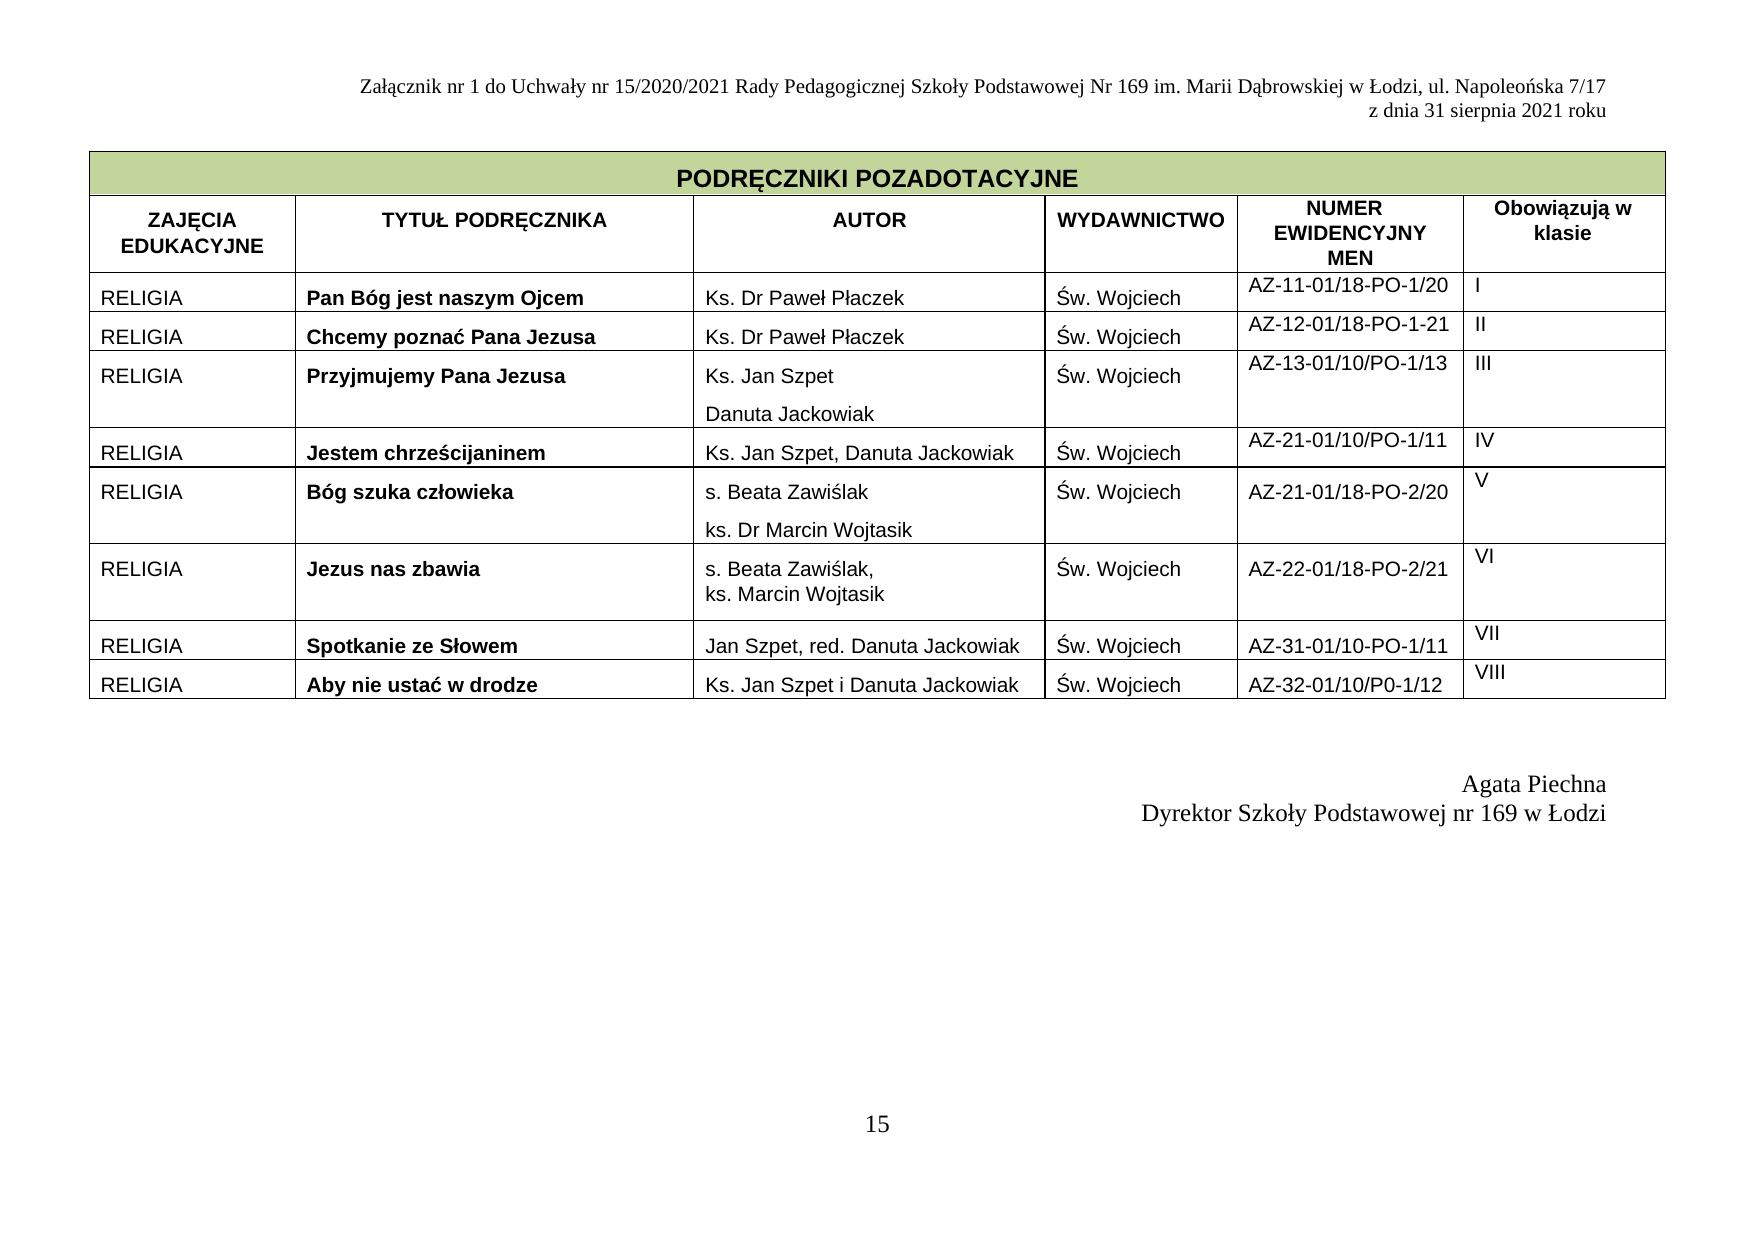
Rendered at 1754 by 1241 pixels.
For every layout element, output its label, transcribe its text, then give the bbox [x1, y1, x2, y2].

table_cell NUMER EWIDENCYJNY MEN [1238, 196, 1463, 272]
table_cell VI [1464, 544, 1665, 620]
table_cell Przyjmujemy Pana Jezusa [296, 351, 693, 427]
table_cell Jezus nas zbawia [296, 544, 693, 620]
table_cell Ks. Dr Paweł Płaczek [694, 312, 1044, 350]
table_cell AZ-31-01/10-PO-1/11 [1238, 621, 1463, 659]
table_cell s. Beata Zawiślak, ks. Marcin Wojtasik [694, 544, 1044, 620]
table_cell AZ-11-01/18-PO-1/20 [1238, 273, 1463, 311]
table_header PODRĘCZNIKI POZADOTACYJNE [90, 152, 1665, 194]
table_cell Ks. Jan Szpet i Danuta Jackowiak [694, 660, 1044, 698]
table_cell AZ-32-01/10/P0-1/12 [1238, 660, 1463, 698]
table_cell WYDAWNICTWO [1046, 196, 1237, 272]
table_cell Św. Wojciech [1046, 312, 1237, 350]
table_cell Św. Wojciech [1046, 544, 1237, 620]
table_cell AZ-12-01/18-PO-1-21 [1238, 312, 1463, 350]
table_cell Jan Szpet, red. Danuta Jackowiak [694, 621, 1044, 659]
table_cell Św. Wojciech [1046, 428, 1237, 466]
table_cell VII [1464, 621, 1665, 659]
table_cell Jestem chrześcijaninem [296, 428, 693, 466]
table_cell Bóg szuka człowieka [296, 468, 693, 543]
table_cell V [1464, 468, 1665, 543]
table_cell AZ-21-01/10/PO-1/11 [1238, 428, 1463, 466]
table_cell RELIGIA [90, 273, 295, 311]
table_cell Ks. Jan Szpet, Danuta Jackowiak [694, 428, 1044, 466]
table_cell AZ-22-01/18-PO-2/21 [1238, 544, 1463, 620]
table_cell Ks. Dr Paweł Płaczek [694, 273, 1044, 311]
table_cell Św. Wojciech [1046, 468, 1237, 543]
table_cell Św. Wojciech [1046, 621, 1237, 659]
text Dyrektor Szkoły Podstawowej nr 169 w Łodzi [148, 798, 1606, 827]
table_cell RELIGIA [90, 428, 295, 466]
table_cell IV [1464, 428, 1665, 466]
table_cell Aby nie ustać w drodze [296, 660, 693, 698]
table_cell Św. Wojciech [1046, 273, 1237, 311]
table_cell Pan Bóg jest naszym Ojcem [296, 273, 693, 311]
table_cell Św. Wojciech [1046, 351, 1237, 427]
text Agata Piechna [148, 769, 1606, 798]
table_cell III [1464, 351, 1665, 427]
table_cell RELIGIA [90, 351, 295, 427]
table_cell VIII [1464, 660, 1665, 698]
table_cell RELIGIA [90, 544, 295, 620]
table_cell s. Beata Zawiślak ks. Dr Marcin Wojtasik [694, 468, 1044, 543]
table_cell RELIGIA [90, 660, 295, 698]
table_cell I [1464, 273, 1665, 311]
table_cell RELIGIA [90, 621, 295, 659]
table_cell RELIGIA [90, 468, 295, 543]
table_cell Spotkanie ze Słowem [296, 621, 693, 659]
table_cell Św. Wojciech [1046, 660, 1237, 698]
table_cell ZAJĘCIA EDUKACYJNE [90, 196, 295, 272]
table_cell AZ-13-01/10/PO-1/13 [1238, 351, 1463, 427]
table_cell TYTUŁ PODRĘCZNIKA [296, 196, 693, 272]
table_cell Chcemy poznać Pana Jezusa [296, 312, 693, 350]
table_cell AUTOR [694, 196, 1044, 272]
table_cell Obowiązują w klasie [1464, 196, 1665, 272]
table_cell RELIGIA [90, 312, 295, 350]
table_cell II [1464, 312, 1665, 350]
table_cell AZ-21-01/18-PO-2/20 [1238, 468, 1463, 543]
table_cell Ks. Jan Szpet Danuta Jackowiak [694, 351, 1044, 427]
